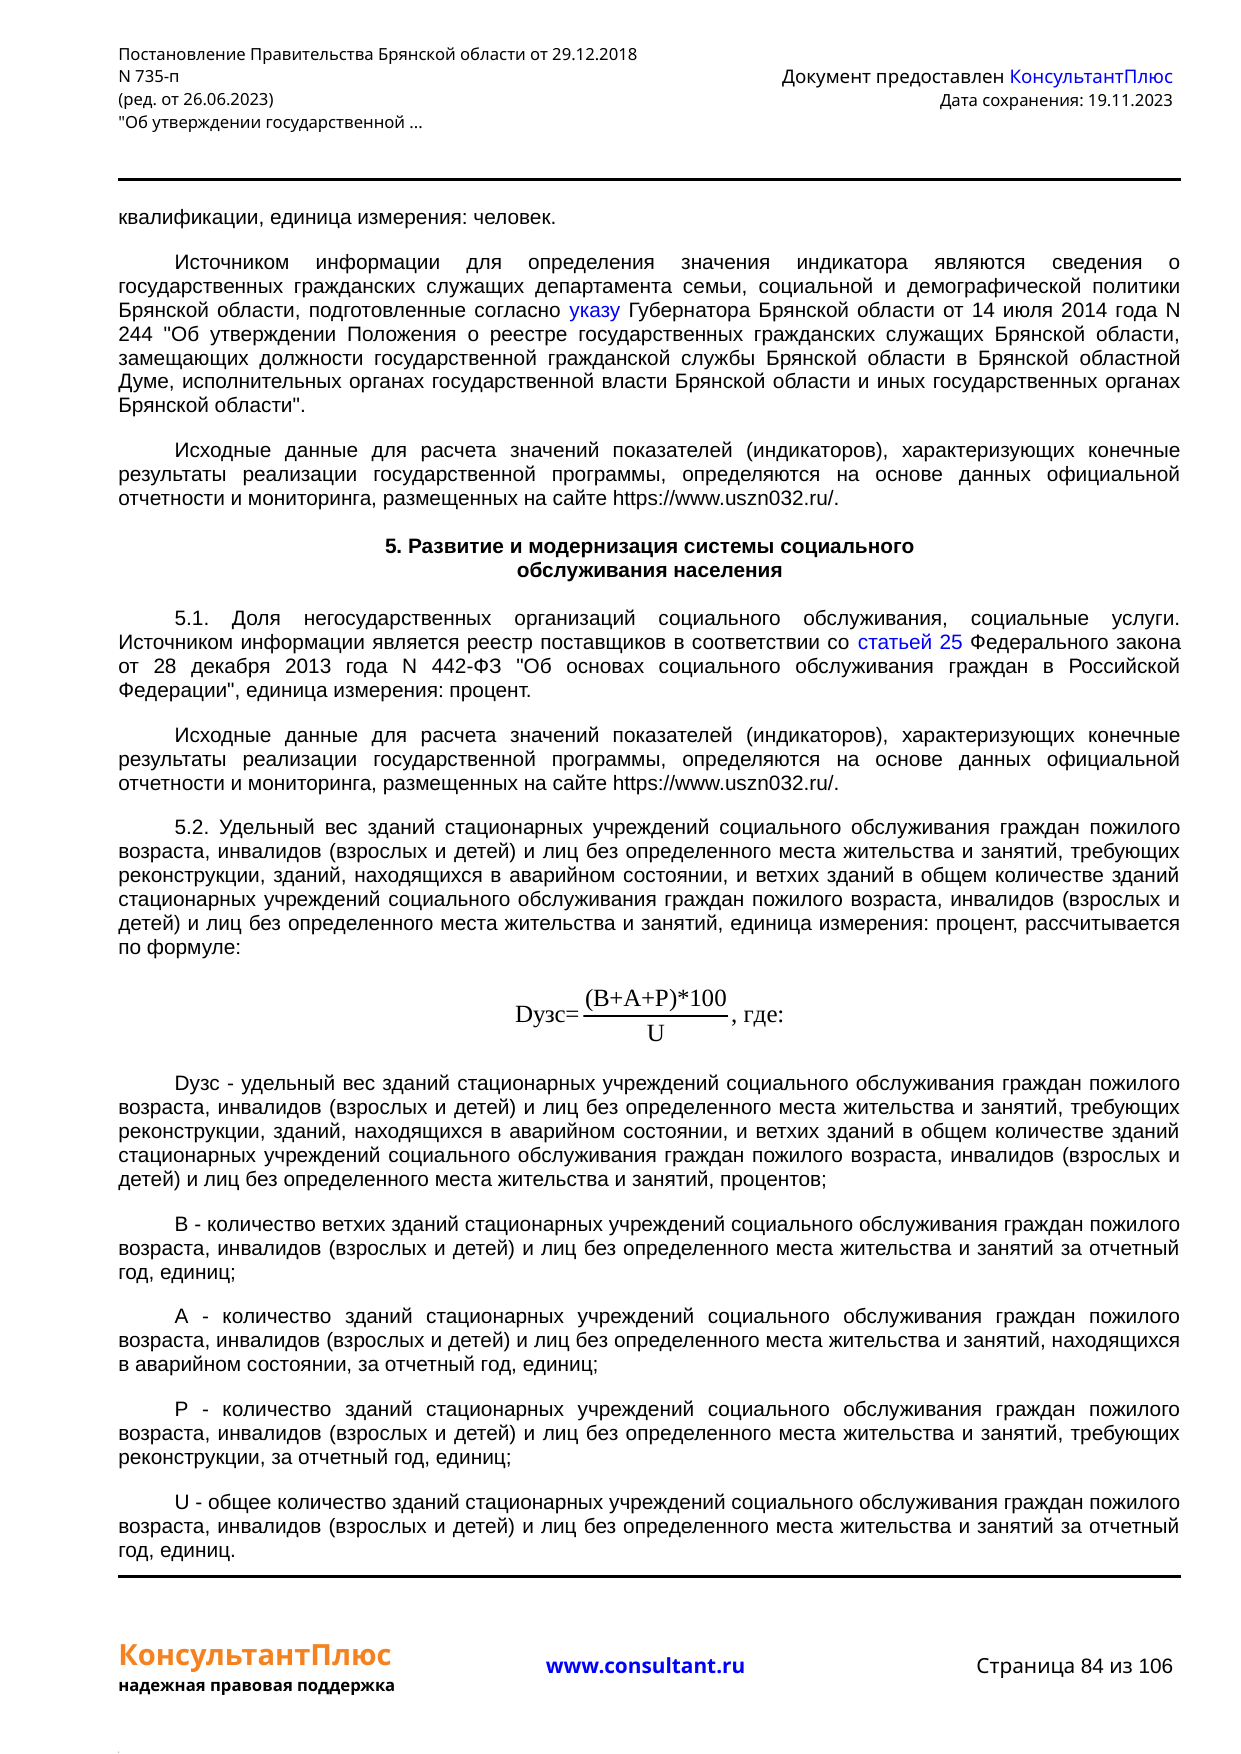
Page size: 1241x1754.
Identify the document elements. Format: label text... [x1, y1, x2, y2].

text U - общее количество зданий стационарных учреждений социального обслуживания граждан пожилого возраста, инвалидов (взрослых и детей) и лиц без определенного места жительства и занятий за отчетный год, единиц. [118, 1490, 1181, 1562]
text 5.1. Доля негосударственных организаций социального обслуживания, социальные услуги. Источником информации является реестр поставщиков в соответствии со статьей 25 Федерального закона от 28 декабря 2013 года N 442-ФЗ "Об основах социального обслуживания граждан в Российской Федерации", единица измерения: процент. [118, 606, 1181, 702]
text 5.2. Удельный вес зданий стационарных учреждений социального обслуживания граждан пожилого возраста, инвалидов (взрослых и детей) и лиц без определенного места жительства и занятий, требующих реконструкции, зданий, находящихся в аварийном состоянии, и ветхих зданий в общем количестве зданий стационарных учреждений социального обслуживания граждан пожилого возраста, инвалидов (взрослых и детей) и лиц без определенного места жительства и занятий, единица измерения: процент, рассчитывается по формуле: [118, 815, 1181, 959]
text Р - количество зданий стационарных учреждений социального обслуживания граждан пожилого возраста, инвалидов (взрослых и детей) и лиц без определенного места жительства и занятий, требующих реконструкции, за отчетный год, единиц; [118, 1397, 1181, 1469]
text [118, 205, 1181, 229]
title 5. Развитие и модернизация системы социального [118, 534, 1181, 558]
text Dузс - удельный вес зданий стационарных учреждений социального обслуживания граждан пожилого возраста, инвалидов (взрослых и детей) и лиц без определенного места жительства и занятий, требующих реконструкции, зданий, находящихся в аварийном состоянии, и ветхих зданий в общем количестве зданий стационарных учреждений социального обслуживания граждан пожилого возраста, инвалидов (взрослых и детей) и лиц без определенного места жительства и занятий, процентов; [118, 1071, 1181, 1191]
text Источником информации для определения значения индикатора являются сведения о государственных гражданских служащих департамента семьи, социальной и демографической политики Брянской области, подготовленные согласно указу Губернатора Брянской области от 14 июля 2014 года N 244 "Об утверждении Положения о реестре государственных гражданских служащих Брянской области, замещающих должности государственной гражданской службы Брянской области в Брянской областной Думе, исполнительных органах государственной власти Брянской области и иных государственных органах Брянской области". [118, 249, 1181, 417]
text А - количество зданий стационарных учреждений социального обслуживания граждан пожилого возраста, инвалидов (взрослых и детей) и лиц без определенного места жительства и занятий, находящихся в аварийном состоянии, за отчетный год, единиц; [118, 1304, 1181, 1376]
text B - количество ветхих зданий стационарных учреждений социального обслуживания граждан пожилого возраста, инвалидов (взрослых и детей) и лиц без определенного места жительства и занятий за отчетный год, единиц; [118, 1212, 1181, 1283]
title обслуживания населения [118, 558, 1181, 582]
